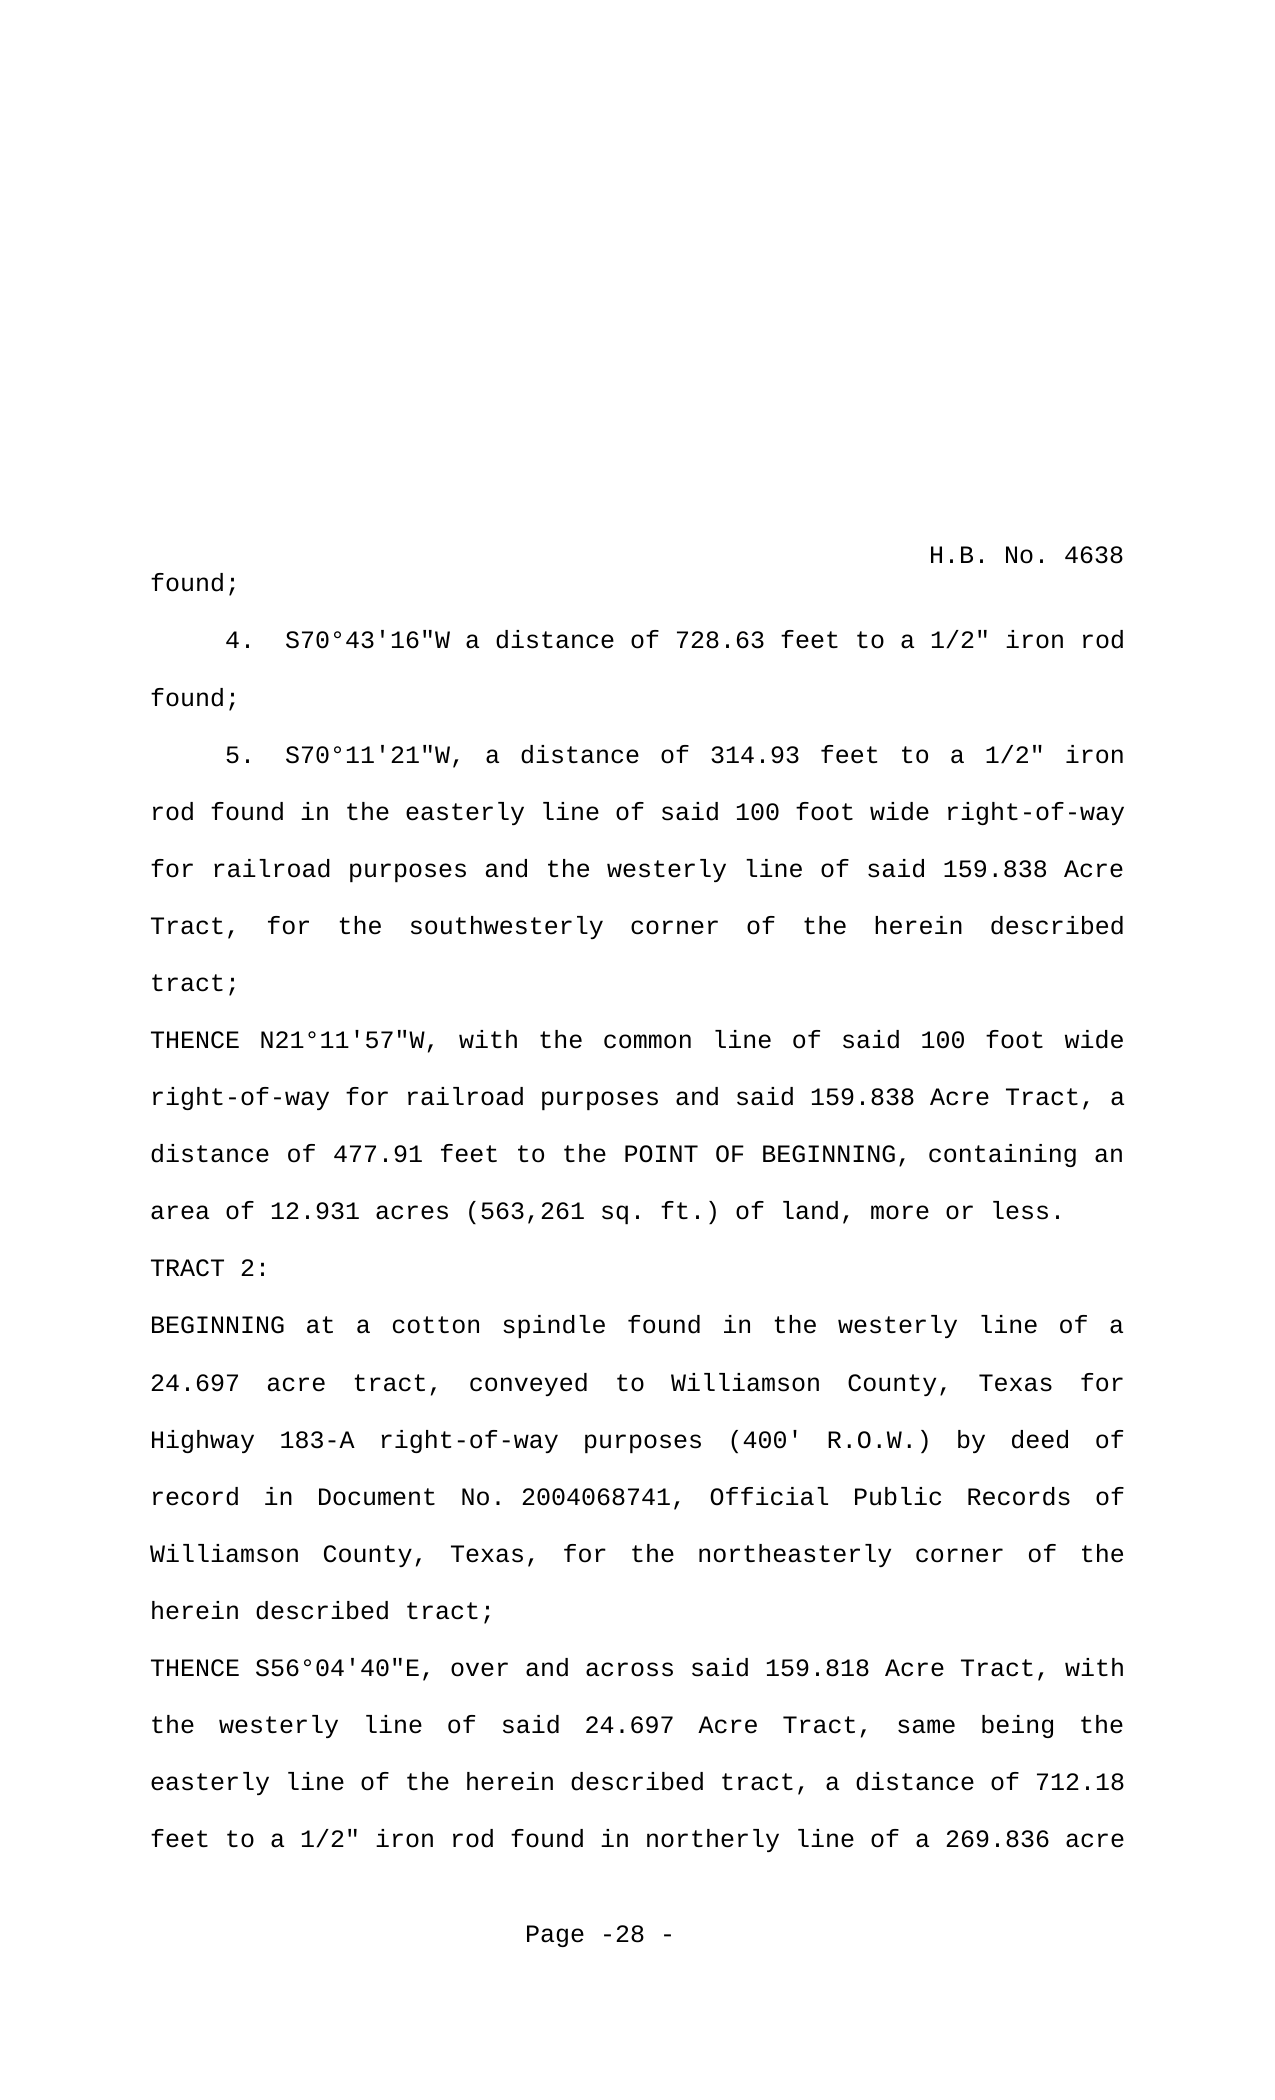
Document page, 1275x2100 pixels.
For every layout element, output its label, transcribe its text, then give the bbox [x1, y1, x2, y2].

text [150, 1655, 1125, 1855]
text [150, 571, 1125, 599]
text BEGINNING at a cotton spindle found in the westerly line of a 24.697 acre tract, conveyed to Williamson County, Texas for Highway 183-A right-of-way purposes (400' R.O.W.) by deed of record in Document No. 2004068741, Official Public Records of Williamson County, Texas, for the northeasterly corner of the herein described tract; [150, 1313, 1125, 1627]
text 5. S70°11'21"W, a distance of 314.93 feet to a 1/2" iron rod found in the easterly line of said 100 foot wide right-of-way for railroad purposes and the westerly line of said 159.838 Acre Tract, for the southwesterly corner of the herein described tract; [150, 742, 1125, 999]
text THENCE N21°11'57"W, with the common line of said 100 foot wide right-of-way for railroad purposes and said 159.838 Acre Tract, a distance of 477.91 feet to the POINT OF BEGINNING, containing an area of 12.931 acres (563,261 sq. ft.) of land, more or less. [150, 1027, 1125, 1227]
text 4. S70°43'16"W a distance of 728.63 feet to a 1/2" iron rod found; [150, 628, 1125, 713]
text TRACT 2: [150, 1256, 1125, 1284]
